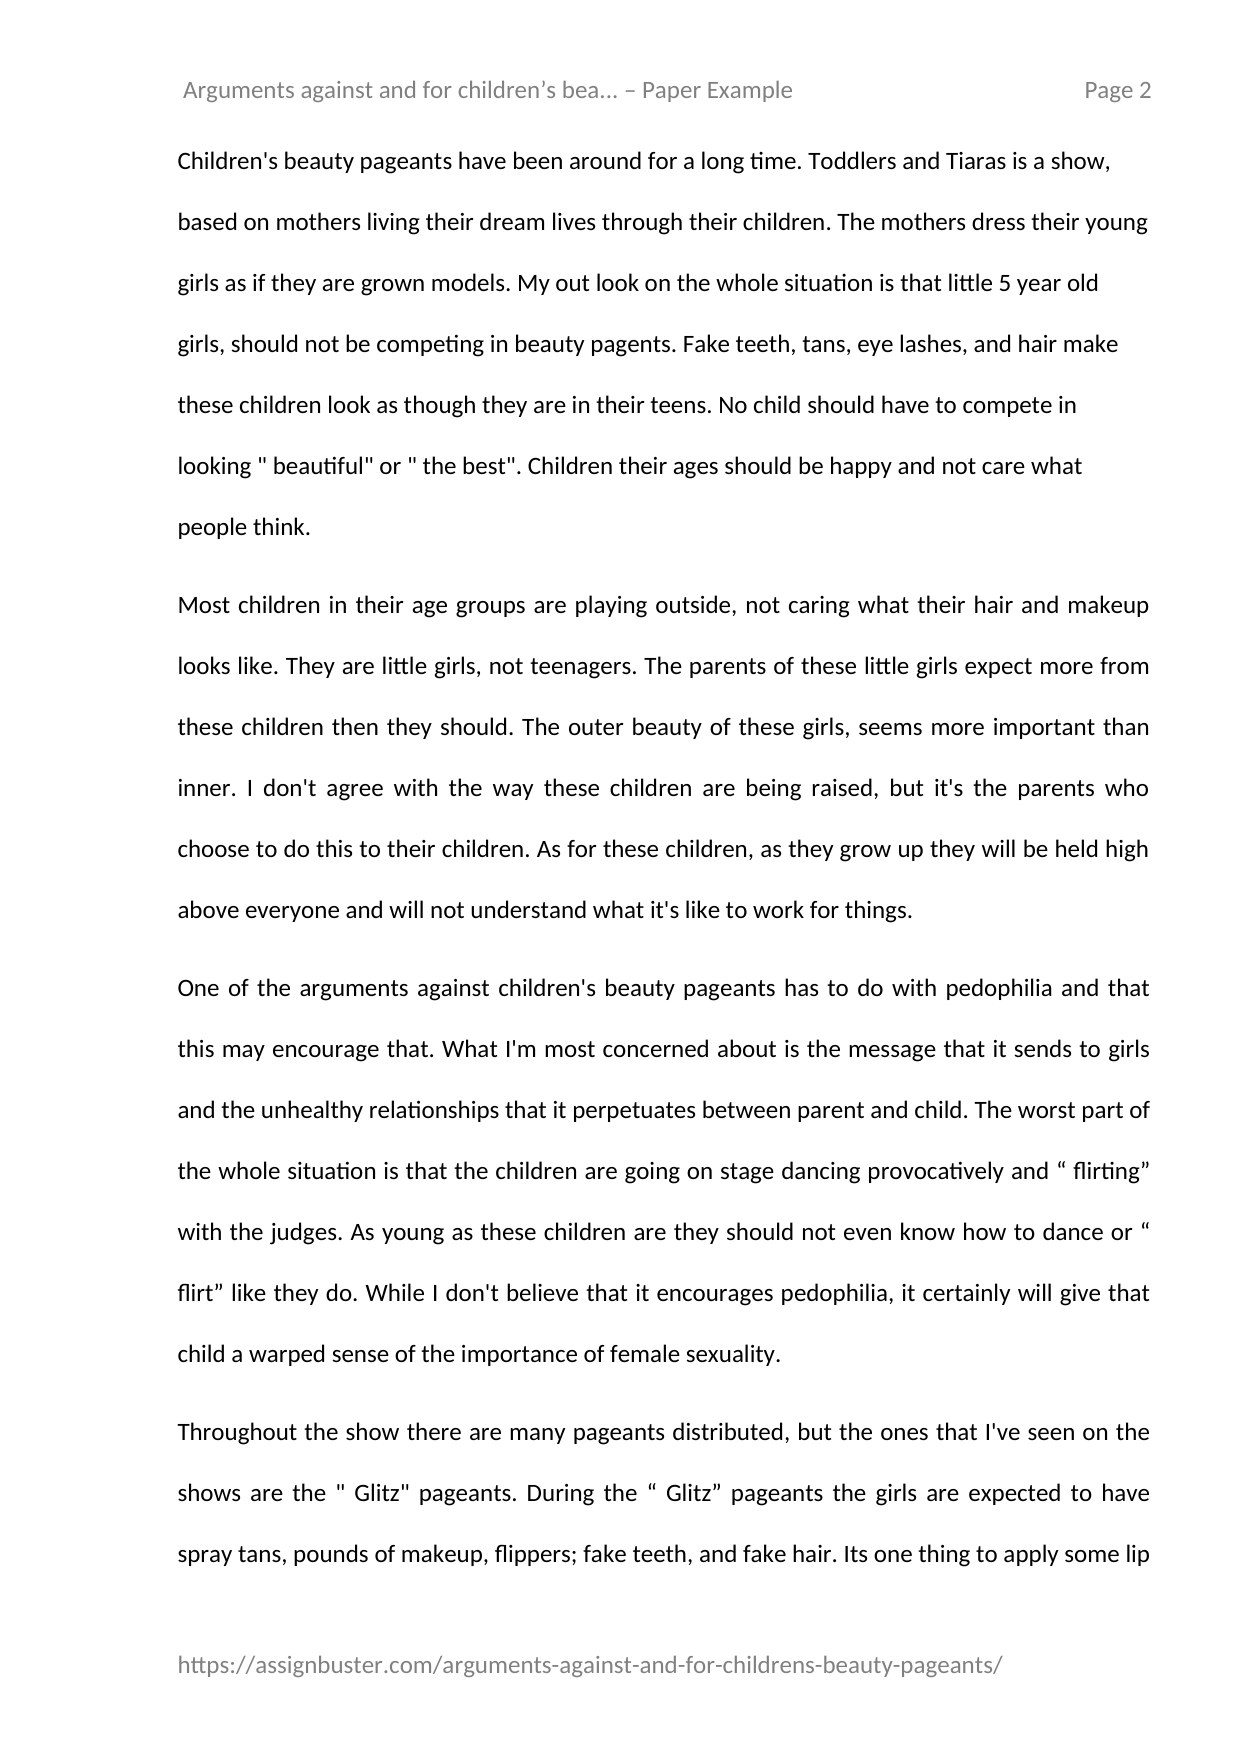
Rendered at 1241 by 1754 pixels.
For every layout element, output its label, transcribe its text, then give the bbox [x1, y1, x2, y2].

text Most children in their age groups are playing outside, not caring what their hair and makeup looks like. They are little girls, not teenagers. The parents of these little girls expect more from these children then they should. The outer beauty of these girls, seems more important than inner. I don't agree with the way these children are being raised, but it's the parents who choose to do this to their children. As for these children, as they grow up they will be held high above everyone and will not understand what it's like to work for things. [177, 589, 1152, 925]
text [177, 1416, 1152, 1568]
text Children's beauty pageants have been around for a long time. Toddlers and Tiaras is a show, based on mothers living their dream lives through their children. The mothers dress their young girls as if they are grown models. My out look on the whole situation is that little 5 year old girls, should not be competing in beauty pagents. Fake teeth, tans, eye lashes, and hair make these children look as though they are in their teens. No child should have to compete in looking " beautiful" or " the best". Children their ages should be happy and not care what people think. [177, 145, 1152, 542]
text One of the arguments against children's beauty pageants has to do with pedophilia and that this may encourage that. What I'm most concerned about is the message that it sends to girls and the unhealthy relationships that it perpetuates between parent and child. The worst part of the whole situation is that the children are going on stage dancing provocatively and “ flirting” with the judges. As young as these children are they should not even know how to dance or “ flirt” like they do. While I don't believe that it encourages pedophilia, it certainly will give that child a warped sense of the importance of female sexuality. [177, 972, 1152, 1369]
